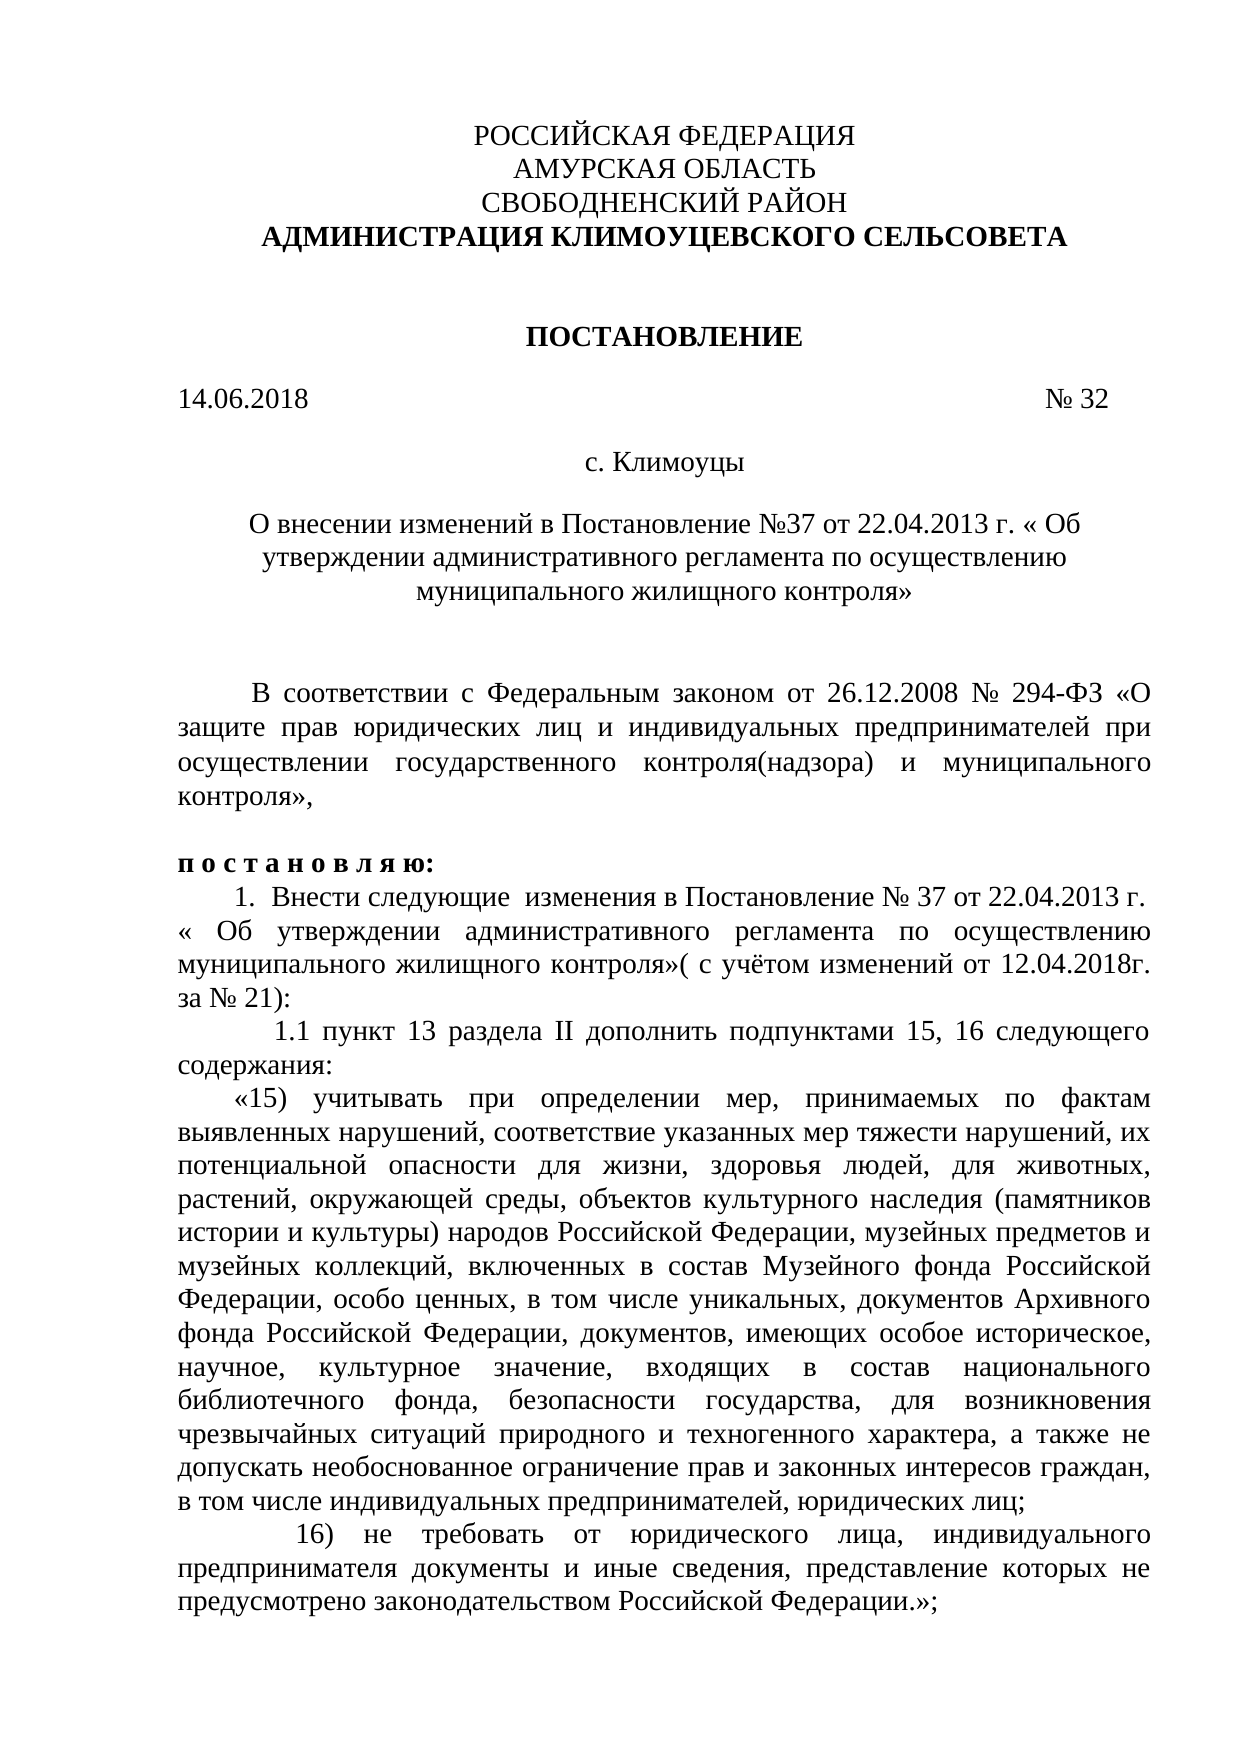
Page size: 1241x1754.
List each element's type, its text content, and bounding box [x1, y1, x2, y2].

text 16) не требовать от юридического лица, индивидуального предпринимателя документы и иные сведения, представление которых не предусмотрено законодательством Российской Федерации.»; [177, 1516, 1152, 1617]
text с. Климоуцы [177, 444, 1152, 477]
text «15) учитывать при определении мер, принимаемых по фактам выявленных нарушений, соответствие указанных мер тяжести нарушений, их потенциальной опасности для жизни, здоровья людей, для животных, растений, окружающей среды, объектов культурного наследия (памятников истории и культуры) народов Российской Федерации, музейных предметов и музейных коллекций, включенных в состав Музейного фонда Российской Федерации, особо ценных, в том числе уникальных, документов Архивного фонда Российской Федерации, документов, имеющих особое историческое, научное, культурное значение, входящих в состав национального библиотечного фонда, безопасности государства, для возникновения чрезвычайных ситуаций природного и техногенного характера, а также не допускать необоснованное ограничение прав и законных интересов граждан, в том числе индивидуальных предпринимателей, юридических лиц; [177, 1080, 1152, 1516]
list Внести следующие изменения в Постановление № 37 от 22.04.2013 г. [233, 879, 1152, 913]
text 1.1 пункт 13 раздела II дополнить подпунктами 15, 16 следующего содержания: [177, 1013, 1152, 1080]
text ПОСТАНОВЛЕНИЕ [177, 319, 1152, 353]
text 14.06.2018 № 32 [177, 382, 1152, 415]
text АМУРСКАЯ ОБЛАСТЬ [177, 152, 1152, 185]
text В соответствии с Федеральным законом от 26.12.2008 № 294-ФЗ «О защите прав юридических лиц и индивидуальных предпринимателей при осуществлении государственного контроля(надзора) и муниципального контроля», [177, 674, 1152, 812]
text РОССИЙСКАЯ ФЕДЕРАЦИЯ [177, 118, 1152, 152]
text « Об утверждении административного регламента по осуществлению муниципального жилищного контроля»( с учётом изменений от 12.04.2018г. за № 21): [177, 913, 1152, 1013]
text п о с т а н о в л я ю: [177, 846, 1152, 879]
text О внесении изменений в Постановление №37 от 22.04.2013 г. « Об утверждении административного регламента по осуществлению муниципального жилищного контроля» [177, 506, 1152, 607]
text АДМИНИСТРАЦИЯ КЛИМОУЦЕВСКОГО СЕЛЬСОВЕТА [177, 219, 1152, 252]
text СВОБОДНЕНСКИЙ РАЙОН [177, 185, 1152, 219]
